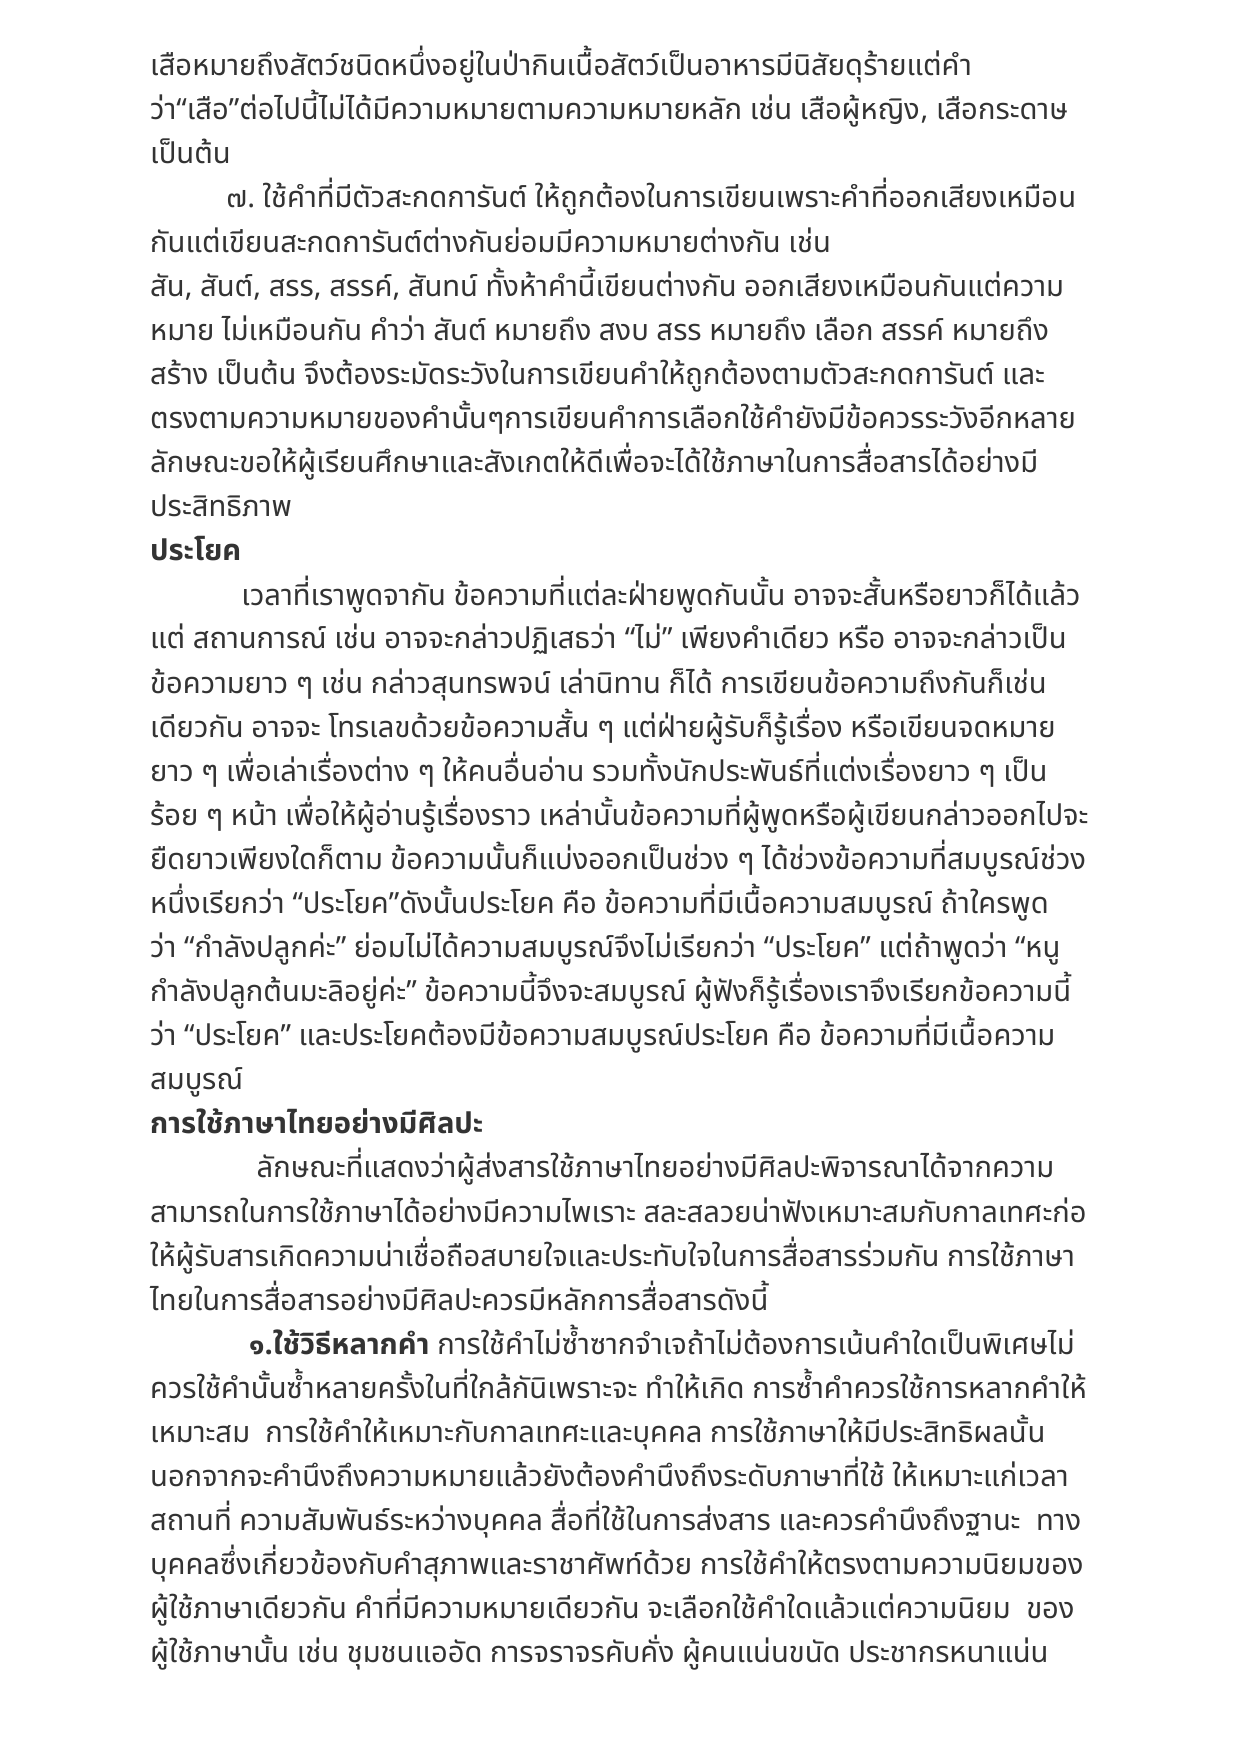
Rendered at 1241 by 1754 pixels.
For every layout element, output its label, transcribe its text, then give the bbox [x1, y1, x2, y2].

text ประโยค เวลาที่เราพูดจากัน ข้อความที่แต่ละฝ่ายพูดกันนั้น อาจจะสั้นหรือยาวก็ได้แล้วแต่ สถานการณ์ เช่น อาจจะกล่าวปฏิเสธว่า “ไม่” เพียงคำเดียว หรือ อาจจะกล่าวเป็นข้อความยาว ๆ เช่น กล่าวสุนทรพจน์ เล่านิทาน ก็ได้ การเขียนข้อความถึงกันก็เช่นเดียวกัน อาจจะ โทรเลขด้วยข้อความสั้น ๆ แต่ฝ่ายผู้รับก็รู้เรื่อง หรือเขียนจดหมายยาว ๆ เพื่อเล่าเรื่องต่าง ๆ ให้คนอื่นอ่าน รวมทั้งนักประพันธ์ที่แต่งเรื่องยาว ๆ เป็นร้อย ๆ หน้า เพื่อให้ผู้อ่านรู้เรื่องราว เหล่านั้นข้อความที่ผู้พูดหรือผู้เขียนกล่าวออกไปจะยืดยาวเพียงใดก็ตาม ข้อความนั้นก็แบ่งออกเป็นช่วง ๆ ได้ช่วงข้อความที่สมบูรณ์ช่วงหนึ่งเรียกว่า “ประโยค”ดังนั้นประโยค คือ ข้อความที่มีเนื้อความสมบูรณ์ ถ้าใครพูดว่า “กำลังปลูกค่ะ” ย่อมไม่ได้ความสมบูรณ์จึงไม่เรียกว่า “ประโยค” แต่ถ้าพูดว่า “หนูกำลังปลูกต้นมะลิอยู่ค่ะ” ข้อความนี้จึงจะสมบูรณ์ ผู้ฟังก็รู้เรื่องเราจึงเรียกข้อความนี้ว่า “ประโยค” และประโยคต้องมีข้อความสมบูรณ์ประโยค คือ ข้อความที่มีเนื้อความสมบูรณ์ [150, 530, 1090, 1103]
text การใช้ภาษาไทยอย่างมีศิลปะ [150, 1103, 1090, 1147]
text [150, 44, 1090, 530]
text ลักษณะที่แสดงว่าผู้ส่งสารใช้ภาษาไทยอย่างมีศิลปะพิจารณาได้จากความสามารถในการใช้ภาษาได้อย่างมีความไพเราะ สละสลวยน่าฟังเหมาะสมกับกาลเทศะก่อให้ผู้รับสารเกิดความน่าเชื่อถือสบายใจและประทับใจในการสื่อสารร่วมกัน การใช้ภาษาไทยในการสื่อสารอย่างมีศิลปะควรมีหลักการสื่อสารดังนี้ [150, 1147, 1090, 1323]
text ๑.ใช้วิธีหลากคำ การใช้คำไม่ซ้ำซากจำเจถ้าไม่ต้องการเน้นคำใดเป็นพิเศษไม่ควรใช้คำนั้นซ้ำหลายครั้งในที่ใกล้กันิเพราะจะ ทำให้เกิด การซ้ำคำควรใช้การหลากคำให้เหมาะสม การใช้คำให้เหมาะกับกาลเทศะและบุคคล การใช้ภาษาให้มีประสิทธิผลนั้นนอกจากจะคำนึงถึงความหมายแล้วยังต้องคำนึงถึงระดับภาษาที่ใช้ ให้เหมาะแก่เวลา สถานที่ ความสัมพันธ์ระหว่างบุคคล สื่อที่ใช้ในการส่งสาร และควรคำนึงถึงฐานะ ทางบุคคลซึ่งเกี่ยวข้องกับคำสุภาพและราชาศัพท์ด้วย การใช้คำให้ตรงตามความนิยมของผู้ใช้ภาษาเดียวกัน คำที่มีความหมายเดียวกัน จะเลือกใช้คำใดแล้วแต่ความนิยม ของผู้ใช้ภาษานั้น เช่น ชุมชนแออัด การจราจรคับคั่ง ผู้คนแน่นขนัด ประชากรหนาแน่น [150, 1323, 1090, 1676]
